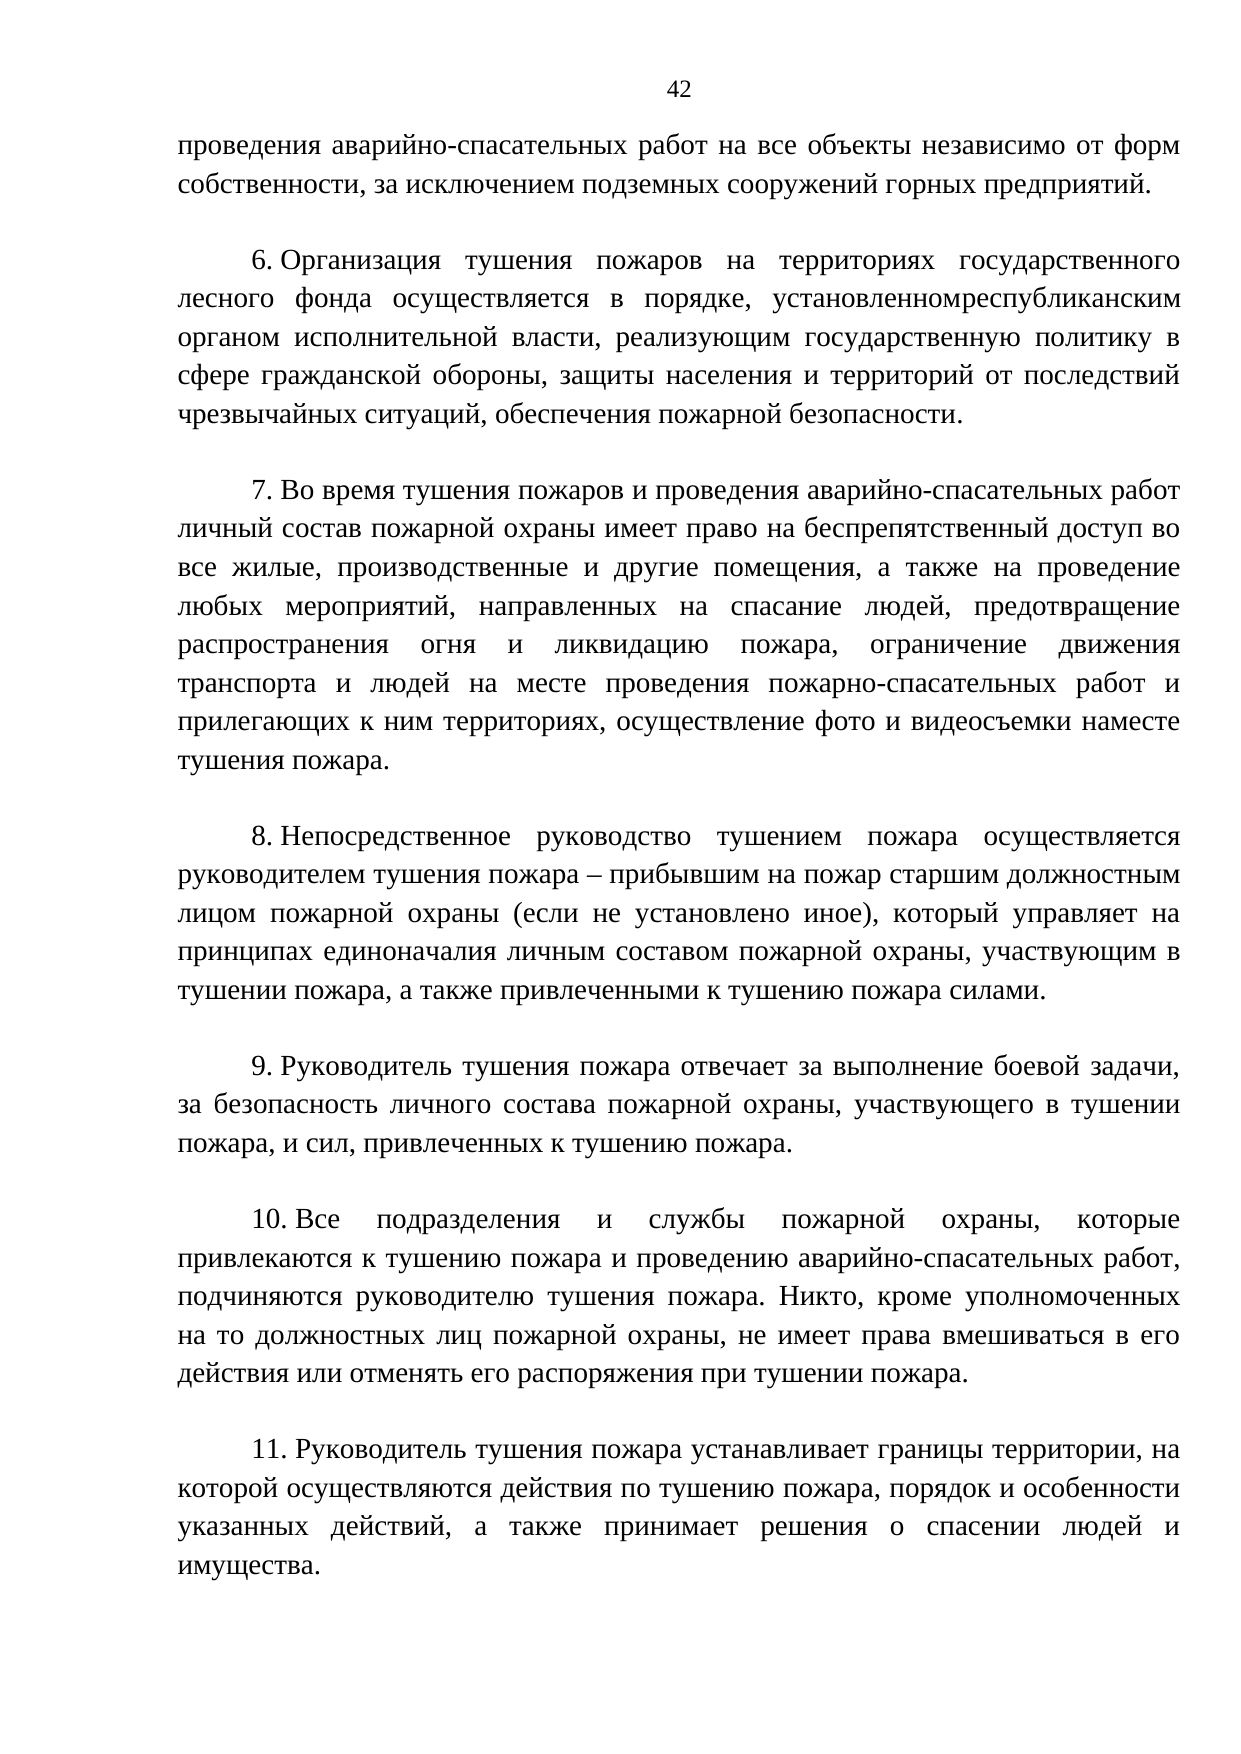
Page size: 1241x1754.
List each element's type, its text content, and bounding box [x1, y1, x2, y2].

text 8. Непосредственное руководство тушением пожара осуществляется руководителем тушения пожара – прибывшим на пожар старшим должностным лицом пожарной охраны (если не установлено иное), который управляет на принципах единоначалия личным составом пожарной охраны, участвующим в тушении пожара, а также привлеченными к тушению пожара силами. [177, 818, 1181, 1006]
text 6. Организация тушения пожаров на территориях государственного лесного фонда осуществляется в порядке, установленномреспубликанским органом исполнительной власти, реализующим государственную политику в сфере гражданской обороны, защиты населения и территорий от последствий чрезвычайных ситуаций, обеспечения пожарной безопасности. [177, 242, 1181, 429]
text 10. Все подразделения и службы пожарной охраны, которые привлекаются к тушению пожара и проведению аварийно-спасательных работ, подчиняются руководителю тушения пожара. Никто, кроме уполномоченных на то должностных лиц пожарной охраны, не имеет права вмешиваться в его действия или отменять его распоряжения при тушении пожара. [177, 1201, 1181, 1389]
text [177, 127, 1181, 199]
text 7. Во время тушения пожаров и проведения аварийно-спасательных работ личный состав пожарной охраны имеет право на беспрепятственный доступ во все жилые, производственные и другие помещения, а также на проведение любых мероприятий, направленных на спасание людей, предотвращение распространения огня и ликвидацию пожара, ограничение движения транспорта и людей на месте проведения пожарно-спасательных работ и прилегающих к ним территориях, осуществление фото и видеосъемки наместе тушения пожара. [177, 472, 1181, 775]
text 9. Руководитель тушения пожара отвечает за выполнение боевой задачи, за безопасность личного состава пожарной охраны, участвующего в тушении пожара, и сил, привлеченных к тушению пожара. [177, 1048, 1181, 1159]
text 11. Руководитель тушения пожара устанавливает границы территории, на которой осуществляются действия по тушению пожара, порядок и особенности указанных действий, а также принимает решения о спасении людей и имущества. [177, 1431, 1181, 1581]
